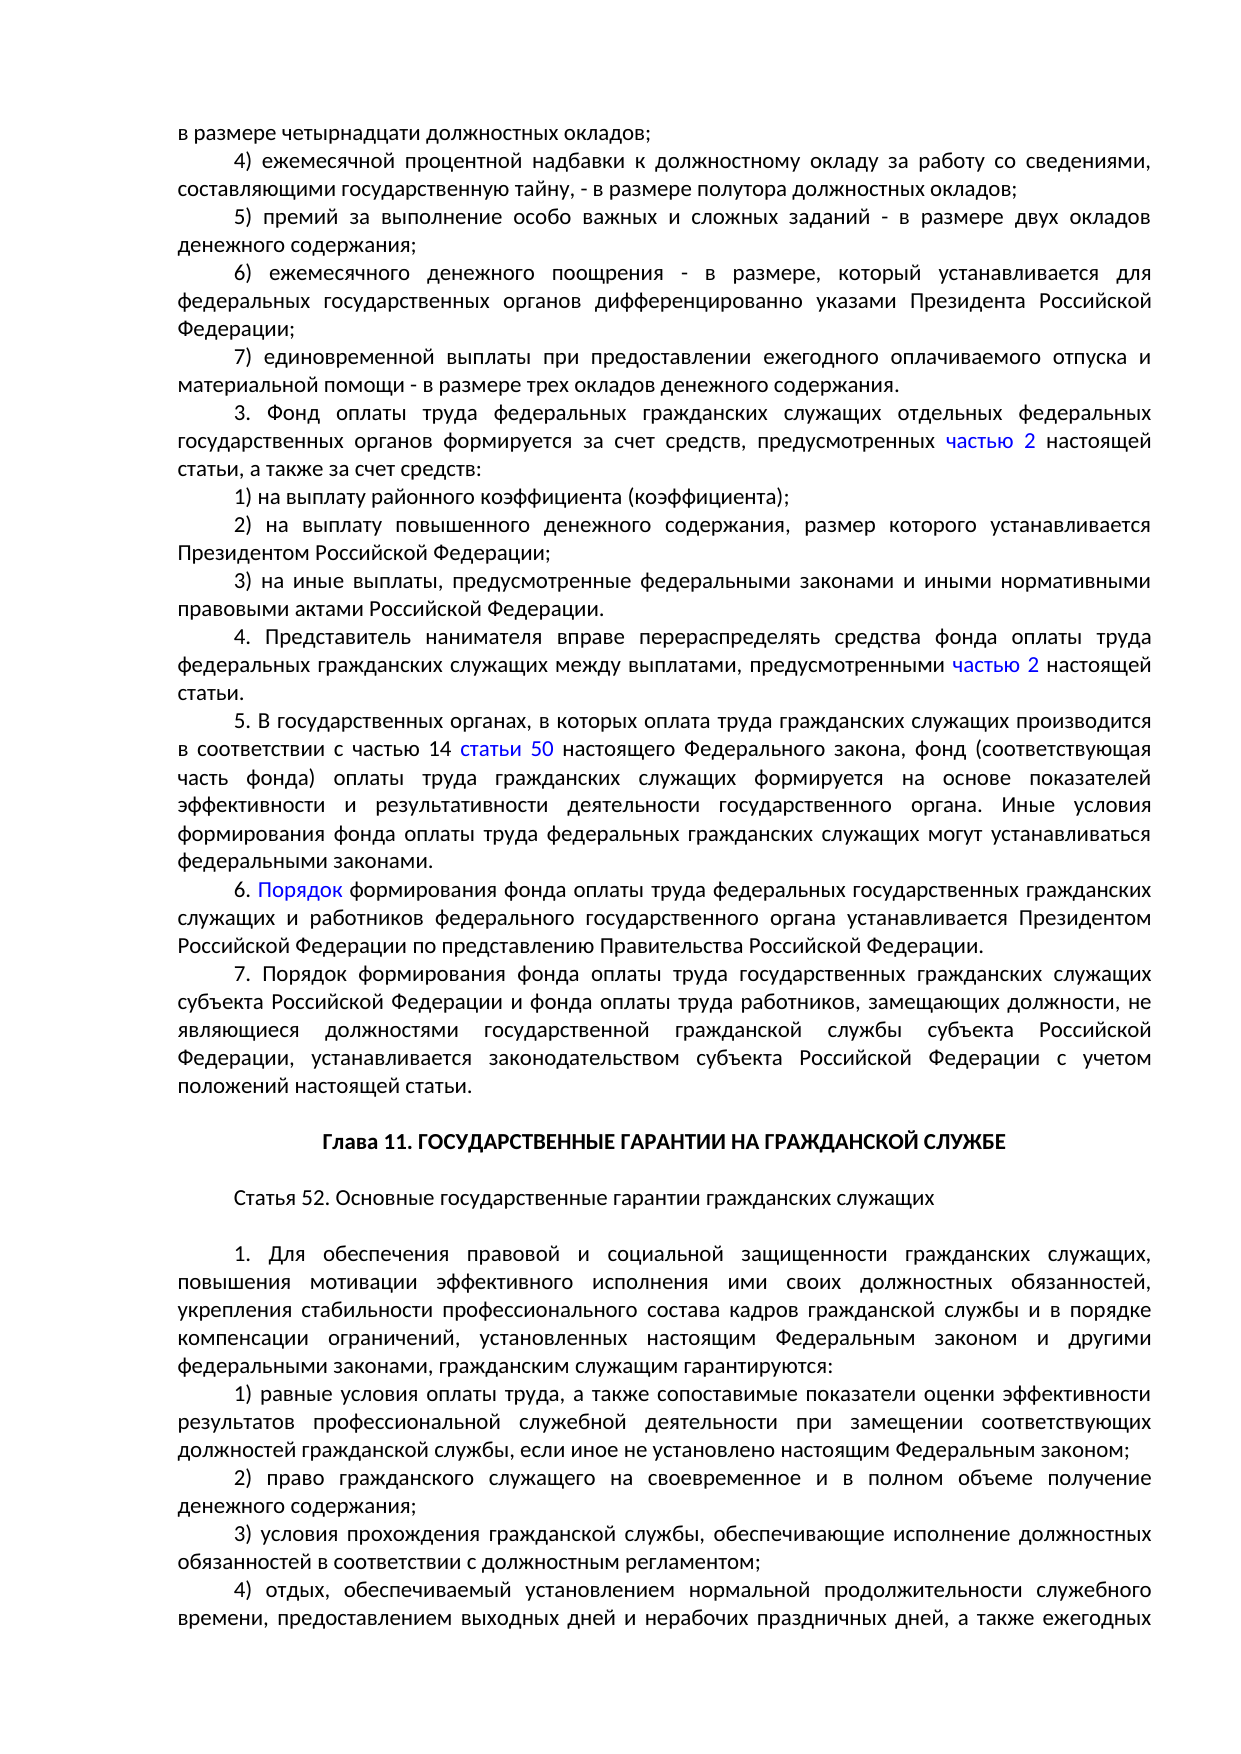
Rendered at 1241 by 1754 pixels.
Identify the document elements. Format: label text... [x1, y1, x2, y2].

text 1) на выплату районного коэффициента (коэффициента); [177, 482, 1152, 510]
title Глава 11. ГОСУДАРСТВЕННЫЕ ГАРАНТИИ НА ГРАЖДАНСКОЙ СЛУЖБЕ [177, 1127, 1152, 1155]
text 3) условия прохождения гражданской службы, обеспечивающие исполнение должностных обязанностей в соответствии с должностным регламентом; [177, 1519, 1152, 1575]
text 3) на иные выплаты, предусмотренные федеральными законами и иными нормативными правовыми актами Российской Федерации. [177, 566, 1152, 622]
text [177, 118, 1152, 146]
text 4) ежемесячной процентной надбавки к должностному окладу за работу со сведениями, составляющими государственную тайну, - в размере полутора должностных окладов; [177, 146, 1152, 202]
text 1. Для обеспечения правовой и социальной защищенности гражданских служащих, повышения мотивации эффективного исполнения ими своих должностных обязанностей, укрепления стабильности профессионального состава кадров гражданской службы и в порядке компенсации ограничений, установленных настоящим Федеральным законом и другими федеральными законами, гражданским служащим гарантируются: [177, 1239, 1152, 1379]
text 5. В государственных органах, в которых оплата труда гражданских служащих производится в соответствии с частью 14 статьи 50 настоящего Федерального закона, фонд (соответствующая часть фонда) оплаты труда гражданских служащих формируется на основе показателей эффективности и результативности деятельности государственного органа. Иные условия формирования фонда оплаты труда федеральных гражданских служащих могут устанавливаться федеральными законами. [177, 707, 1152, 875]
text 5) премий за выполнение особо важных и сложных заданий - в размере двух окладов денежного содержания; [177, 202, 1152, 258]
text 6) ежемесячного денежного поощрения - в размере, который устанавливается для федеральных государственных органов дифференцированно указами Президента Российской Федерации; [177, 258, 1152, 342]
text 4. Представитель нанимателя вправе перераспределять средства фонда оплаты труда федеральных гражданских служащих между выплатами, предусмотренными частью 2 настоящей статьи. [177, 622, 1152, 707]
text 2) право гражданского служащего на своевременное и в полном объеме получение денежного содержания; [177, 1463, 1152, 1519]
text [177, 1575, 1152, 1631]
text 7) единовременной выплаты при предоставлении ежегодного оплачиваемого отпуска и материальной помощи - в размере трех окладов денежного содержания. [177, 342, 1152, 398]
text 1) равные условия оплаты труда, а также сопоставимые показатели оценки эффективности результатов профессиональной служебной деятельности при замещении соответствующих должностей гражданской службы, если иное не установлено настоящим Федеральным законом; [177, 1379, 1152, 1463]
text 2) на выплату повышенного денежного содержания, размер которого устанавливается Президентом Российской Федерации; [177, 510, 1152, 566]
text 6. Порядок формирования фонда оплаты труда федеральных государственных гражданских служащих и работников федерального государственного органа устанавливается Президентом Российской Федерации по представлению Правительства Российской Федерации. [177, 875, 1152, 959]
text Статья 52. Основные государственные гарантии гражданских служащих [177, 1183, 1152, 1211]
text 7. Порядок формирования фонда оплаты труда государственных гражданских служащих субъекта Российской Федерации и фонда оплаты труда работников, замещающих должности, не являющиеся должностями государственной гражданской службы субъекта Российской Федерации, устанавливается законодательством субъекта Российской Федерации с учетом положений настоящей статьи. [177, 959, 1152, 1099]
text 3. Фонд оплаты труда федеральных гражданских служащих отдельных федеральных государственных органов формируется за счет средств, предусмотренных частью 2 настоящей статьи, а также за счет средств: [177, 398, 1152, 482]
